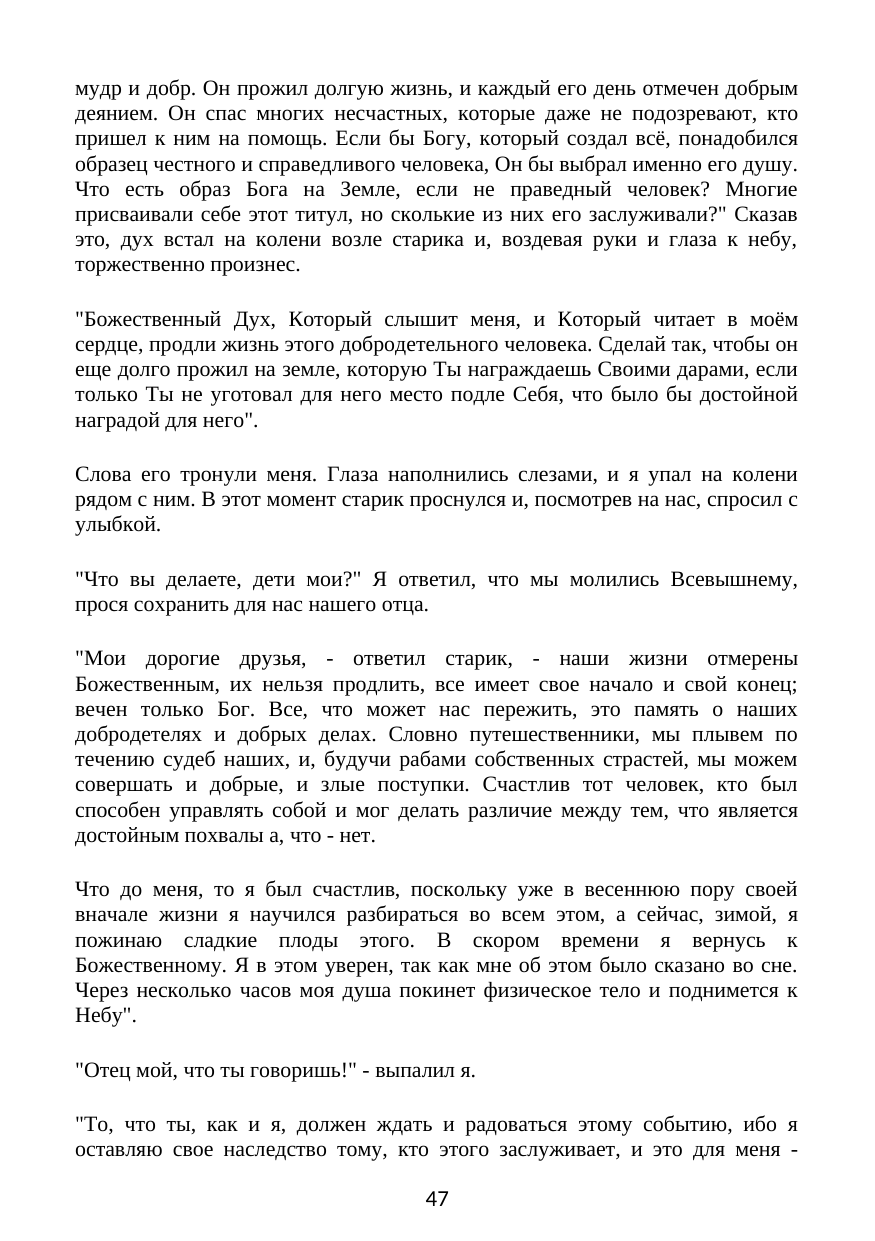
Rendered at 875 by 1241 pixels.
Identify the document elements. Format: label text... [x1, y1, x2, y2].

text "Мои дорогие друзья, - ответил старик, - наши жизни отмерены Божественным, их нельзя продлить, все имеет свое начало и свой конец; вечен только Бог. Все, что может нас пережить, это память о наших добродетелях и добрых делах. Словно путешественники, мы плывем по течению судеб наших, и, будучи рабами собственных страстей, мы можем совершать и добрые, и злые поступки. Счастлив тот человек, кто был способен управлять собой и мог делать различие между тем, что является достойным похвалы а, что - нет. [75, 645, 799, 847]
text "Что вы делаете, дети мои?" Я ответил, что мы молились Всевышнему, прося сохранить для нас нашего отца. [75, 566, 799, 616]
text "Божественный Дух, Который слышит меня, и Который читает в моём сердце, продли жизнь этого добродетельного человека. Сделай так, чтобы он еще долго прожил на земле, которую Ты награждаешь Своими дарами, если только Ты не уготовал для него место подле Себя, что было бы достойной наградой для него". [75, 306, 799, 432]
text "Отец мой, что ты говоришь!" - выпалил я. [75, 1057, 799, 1082]
text Слова его тронули меня. Глаза наполнились слезами, и я упал на колени рядом с ним. В этот момент старик проснулся и, посмотрев на нас, спросил с улыбкой. [75, 461, 799, 537]
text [75, 75, 799, 277]
text Что до меня, то я был счастлив, поскольку уже в весеннюю пору своей вначале жизни я научился разбираться во всем этом, а сейчас, зимой, я пожинаю сладкие плоды этого. В скором времени я вернусь к Божественному. Я в этом уверен, так как мне об этом было сказано во сне. Через несколько часов моя душа покинет физическое тело и поднимется к Небу". [75, 876, 799, 1027]
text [75, 1111, 799, 1161]
